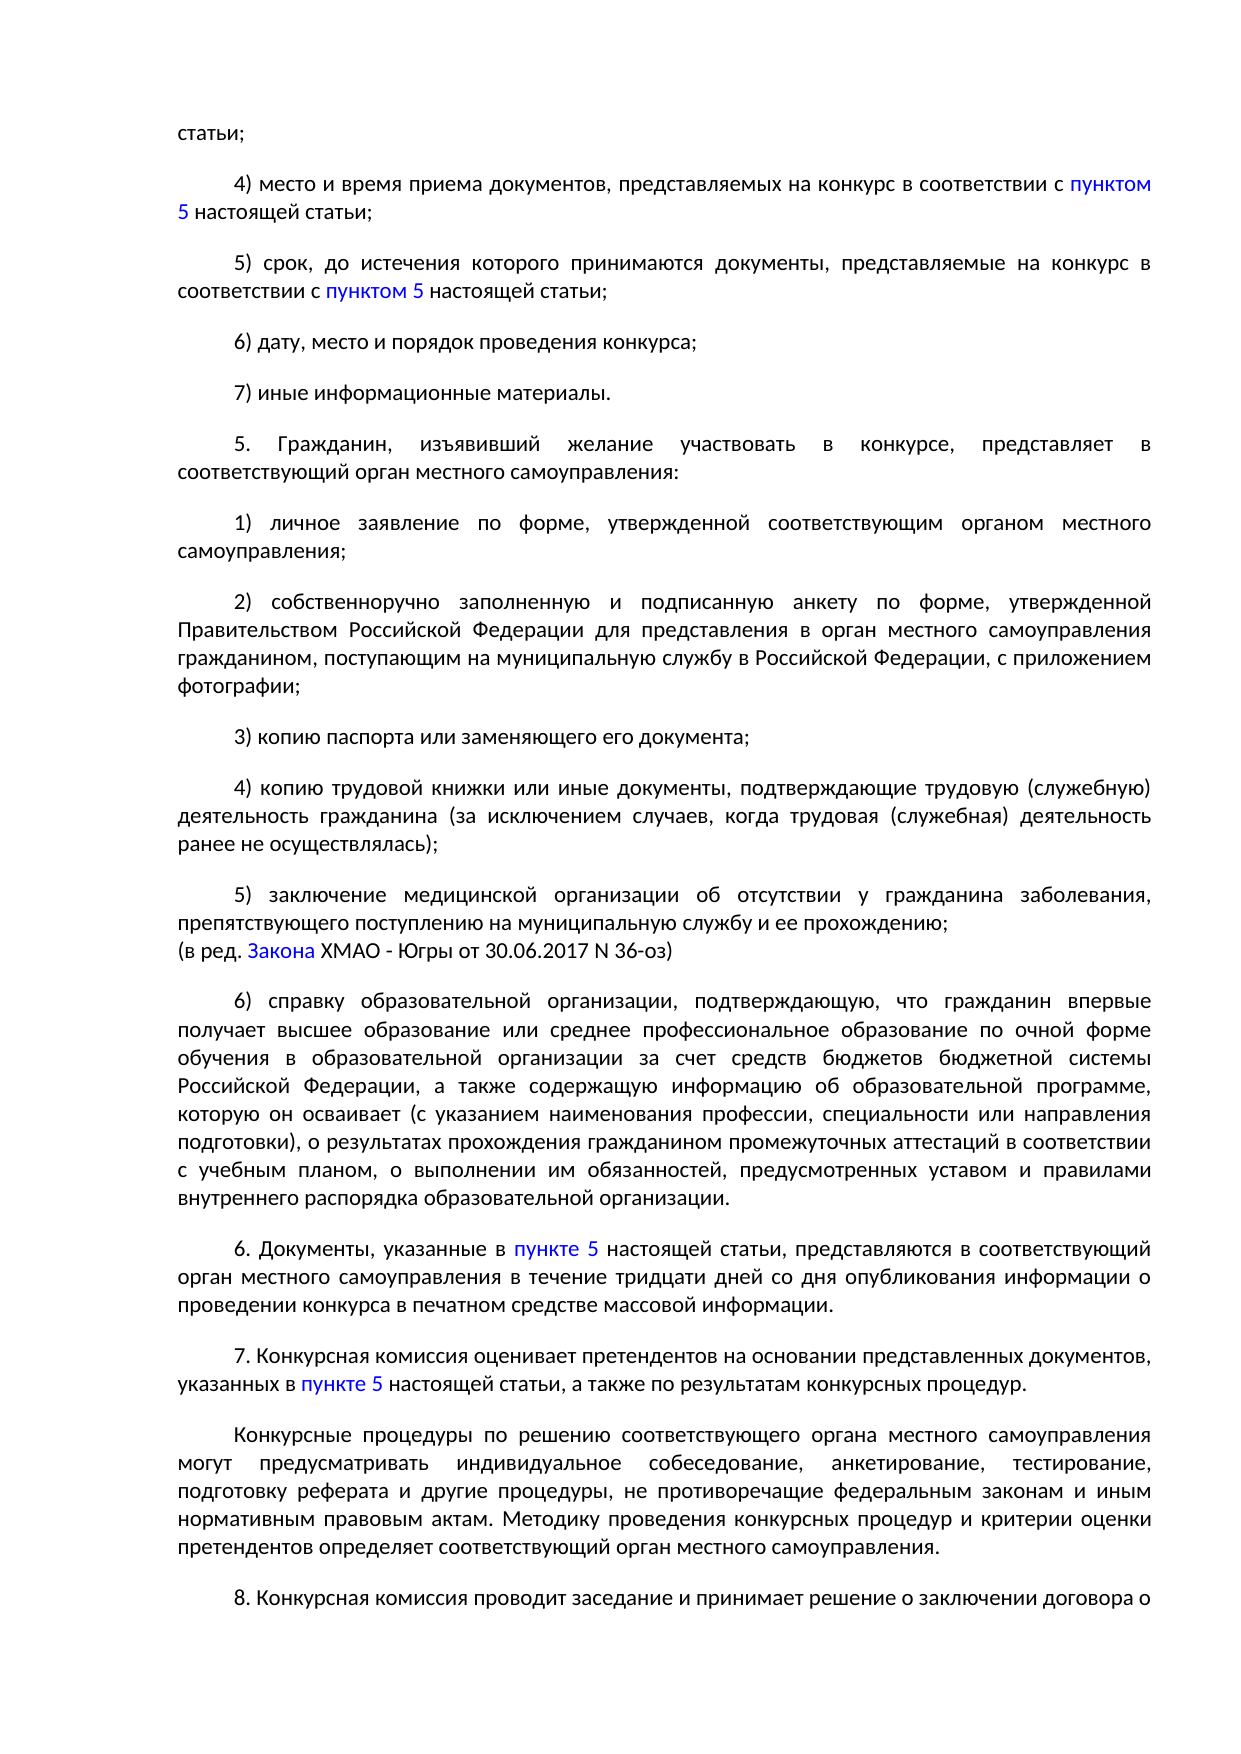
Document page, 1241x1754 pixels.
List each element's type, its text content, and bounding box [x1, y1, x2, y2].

text 7) иные информационные материалы. [177, 378, 1152, 406]
text 2) собственноручно заполненную и подписанную анкету по форме, утвержденной Правительством Российской Федерации для представления в орган местного самоуправления гражданином, поступающим на муниципальную службу в Российской Федерации, с приложением фотографии; [177, 587, 1152, 699]
text 4) копию трудовой книжки или иные документы, подтверждающие трудовую (служебную) деятельность гражданина (за исключением случаев, когда трудовая (служебная) деятельность ранее не осуществлялась); [177, 773, 1152, 857]
text 7. Конкурсная комиссия оценивает претендентов на основании представленных документов, указанных в пункте 5 настоящей статьи, а также по результатам конкурсных процедур. [177, 1341, 1152, 1397]
text 3) копию паспорта или заменяющего его документа; [177, 722, 1152, 750]
text (в ред. Закона ХМАО - Югры от 30.06.2017 N 36-оз) [177, 936, 1152, 964]
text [177, 1583, 1152, 1611]
text 5) срок, до истечения которого принимаются документы, представляемые на конкурс в соответствии с пунктом 5 настоящей статьи; [177, 248, 1152, 304]
text 6. Документы, указанные в пункте 5 настоящей статьи, представляются в соответствующий орган местного самоуправления в течение тридцати дней со дня опубликования информации о проведении конкурса в печатном средстве массовой информации. [177, 1234, 1152, 1318]
text 6) справку образовательной организации, подтверждающую, что гражданин впервые получает высшее образование или среднее профессиональное образование по очной форме обучения в образовательной организации за счет средств бюджетов бюджетной системы Российской Федерации, а также содержащую информацию об образовательной программе, которую он осваивает (с указанием наименования профессии, специальности или направления подготовки), о результатах прохождения гражданином промежуточных аттестаций в соответствии с учебным планом, о выполнении им обязанностей, предусмотренных уставом и правилами внутреннего распорядка образовательной организации. [177, 987, 1152, 1211]
text 5) заключение медицинской организации об отсутствии у гражданина заболевания, препятствующего поступлению на муниципальную службу и ее прохождению; [177, 880, 1152, 936]
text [177, 118, 1152, 146]
text Конкурсные процедуры по решению соответствующего органа местного самоуправления могут предусматривать индивидуальное собеседование, анкетирование, тестирование, подготовку реферата и другие процедуры, не противоречащие федеральным законам и иным нормативным правовым актам. Методику проведения конкурсных процедур и критерии оценки претендентов определяет соответствующий орган местного самоуправления. [177, 1420, 1152, 1560]
text 5. Гражданин, изъявивший желание участвовать в конкурсе, представляет в соответствующий орган местного самоуправления: [177, 429, 1152, 485]
text 6) дату, место и порядок проведения конкурса; [177, 327, 1152, 355]
text 4) место и время приема документов, представляемых на конкурс в соответствии с пунктом 5 настоящей статьи; [177, 169, 1152, 225]
text 1) личное заявление по форме, утвержденной соответствующим органом местного самоуправления; [177, 508, 1152, 564]
